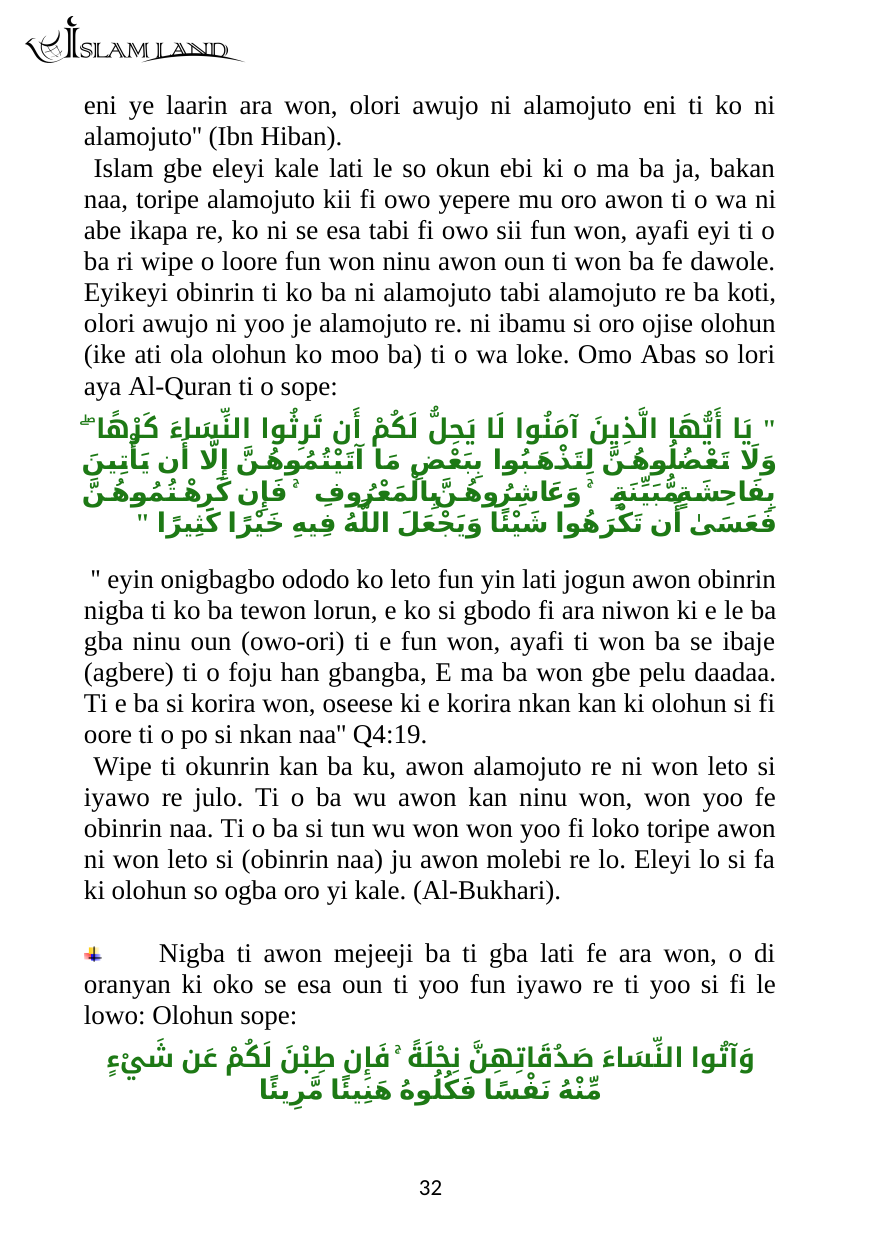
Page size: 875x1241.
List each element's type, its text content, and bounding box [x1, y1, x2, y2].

list Wipe ti okunrin kan ba ku, awon alamojuto re ni won leto si iyawo re julo. Ti o ba wu awon kan ninu won, won yoo fe obinrin naa. Ti o ba si tun wu won won yoo fi loko toripe awon ni won leto si (obinrin naa) ju awon molebi re lo. Eleyi lo si fa ki olohun so ogba oro yi kale. (Al-Bukhari). [84, 750, 777, 906]
list Islam gbe eleyi kale lati le so okun ebi ki o ma ba ja, bakan naa, toripe alamojuto kii fi owo yepere mu oro awon ti o wa ni abe ikapa re, ko ni se esa tabi fi owo sii fun won, ayafi eyi ti o ba ri wipe o loore fun won ninu awon oun ti won ba fe dawole. Eyikeyi obinrin ti ko ba ni alamojuto tabi alamojuto re ba koti, olori awujo ni yoo je alamojuto re. ni ibamu si oro ojise olohun (ike ati ola olohun ko moo ba) ti o wa loke. Omo Abas so lori aya Al-Quran ti o sope: [84, 152, 777, 401]
picture [24, 16, 246, 63]
text وَآتُوا النِّسَاءَ صَدُقَاتِهِنَّ نِحْلَةً ۚ فَإِن طِبْنَ لَكُمْ عَن شَيْءٍ مِّنْهُ نَفْسًا فَكُلُوهُ هَنِيئًا مَّرِيئًا [84, 1043, 777, 1105]
picture [84, 945, 102, 962]
list '' eyin onigbagbo ododo ko leto fun yin lati jogun awon obinrin nigba ti ko ba tewon lorun, e ko si gbodo fi ara niwon ki e le ba gba ninu oun (owo-ori) ti e fun won, ayafi ti won ba se ibaje (agbere) ti o foju han gbangba, E ma ba won gbe pelu daadaa. Ti e ba si korira won, oseese ki e korira nkan kan ki olohun si fi oore ti o po si nkan naa'' Q4:19. [84, 563, 777, 750]
text " يَا أَيُّهَا الَّذِينَ آمَنُوا لَا يَحِلُّ لَكُمْ أَن تَرِثُوا النِّسَاءَ كَرْهًا ۖ وَلَا تَعْضُلُوهُنَّ لِتَذْهَبُوا بِبَعْضِ مَا آتَيْتُمُوهُنَّ إِلَّا أَن يَأْتِينَ بِفَاحِشَةٍ مُّبَيِّنَةٍ ۚ وَعَاشِرُوهُنَّ بِالْمَعْرُوفِ ۚ فَإِن كَرِهْتُمُوهُنَّ فَعَسَىٰ أَن تَكْرَهُوا شَيْئًا وَيَجْعَلَ اللَّهُ فِيهِ خَيْرًا كَثِيرًا " [84, 413, 777, 538]
list Nigba ti awon mejeeji ba ti gba lati fe ara won, o di oranyan ki oko se esa oun ti yoo fun iyawo re ti yoo si fi le lowo: Olohun sope: [84, 937, 777, 1030]
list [84, 89, 777, 152]
